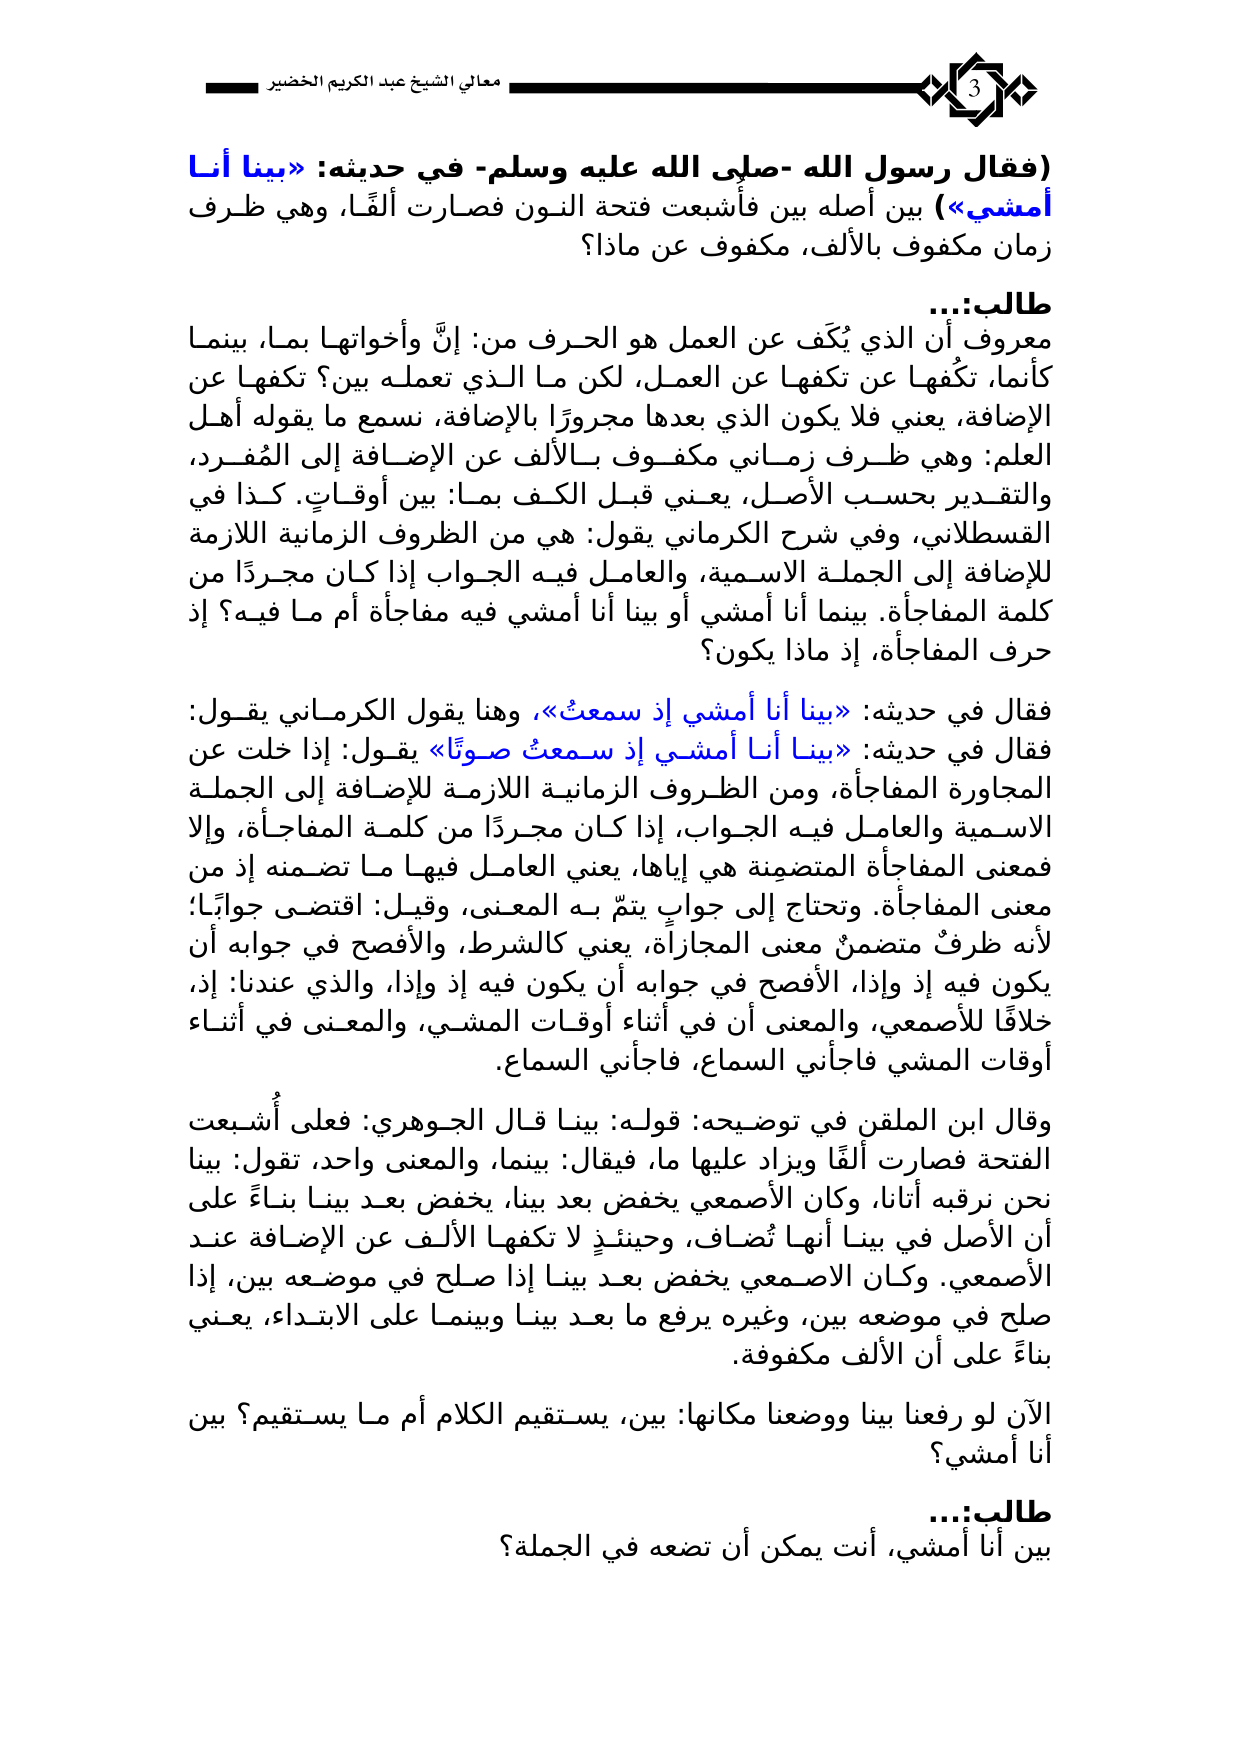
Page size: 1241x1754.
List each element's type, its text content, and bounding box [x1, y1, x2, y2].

text طالب:... [187, 1496, 1053, 1530]
text الآن لو رفعنا بينا ووضعنا مكانها: بين، يستقيم الكلام أم ما يستقيم؟ بين أنا أمشي؟ [187, 1397, 1053, 1470]
text معروف أن الذي يُكَف عن العمل هو الحرف من: إنَّ وأخواتها بما، بينما كأنما، تكُفها عن تكفها عن العمل، لكن ما الذي تعمله بين؟ تكفها عن الإضافة، يعني فلا يكون الذي بعدها مجرورًا بالإضافة، نسمع ما يقوله أهل العلم: وهي ظرف زماني مكفوف بالألف عن الإضافة إلى المُفرد، والتقدير بحسب الأصل، يعني قبل الكف بما: بين أوقاتٍ. كذا في القسطلاني، وفي شرح الكرماني يقول: هي من الظروف الزمانية اللازمة للإضافة إلى الجملة الاسمية، والعامل فيه الجواب إذا كان مجردًا من كلمة المفاجأة. بينما أنا أمشي أو بينا أنا أمشي فيه مفاجأة أم ما فيه؟ إذ حرف المفاجأة، إذ ماذا يكون؟ [187, 322, 1053, 667]
text طالب:... [187, 288, 1053, 322]
text بين أنا أمشي، أنت يمكن أن تضعه في الجملة؟ [187, 1530, 1053, 1564]
text فقال في حديثه: «بينا أنا أمشي إذ سمعتُ»، وهنا يقول الكرماني يقول: فقال في حديثه: «بينا أنا أمشي إذ سمعتُ صوتًا» يقول: إذا خلت عن المجاورة المفاجأة، ومن الظروف الزمانية اللازمة للإضافة إلى الجملة الاسمية والعامل فيه الجواب، إذا كان مجردًا من كلمة المفاجأة، وإلا فمعنى المفاجأة المتضمِنة هي إياها، يعني العامل فيها ما تضمنه إذ من معنى المفاجأة. وتحتاج إلى جوابٍ يتمّ به المعنى، وقيل: اقتضى جوابًا؛ لأنه ظرفٌ متضمنٌ معنى المجازاة، يعني كالشرط، والأفصح في جوابه أن يكون فيه إذ وإذا، الأفصح في جوابه أن يكون فيه إذ وإذا، والذي عندنا: إذ، خلافًا للأصمعي، والمعنى أن في أثناء أوقات المشي، والمعنى في أثناء أوقات المشي فاجأني السماع، فاجأني السماع. [187, 693, 1053, 1078]
text (فقال رسول الله -صلى الله عليه وسلم- في حديثه: «بينا أنا أمشي») بين أصله بين فأُشبعت فتحة النون فصارت ألفًا، وهي ظرف زمان مكفوف بالألف، مكفوف عن ماذا؟ [187, 150, 1053, 262]
text وقال ابن الملقن في توضيحه: قوله: بينا قال الجوهري: فعلى أُشبعت الفتحة فصارت ألفًا ويزاد عليها ما، فيقال: بينما، والمعنى واحد، تقول: بينا نحن نرقبه أتانا، وكان الأصمعي يخفض بعد بينا، يخفض بعد بينا بناءً على أن الأصل في بينا أنها تُضاف، وحينئذٍ لا تكفها الألف عن الإضافة عند الأصمعي. وكان الاصمعي يخفض بعد بينا إذا صلح في موضعه بين، إذا صلح في موضعه بين، وغيره يرفع ما بعد بينا وبينما على الابتداء، يعني بناءً على أن الألف مكفوفة. [187, 1103, 1053, 1371]
